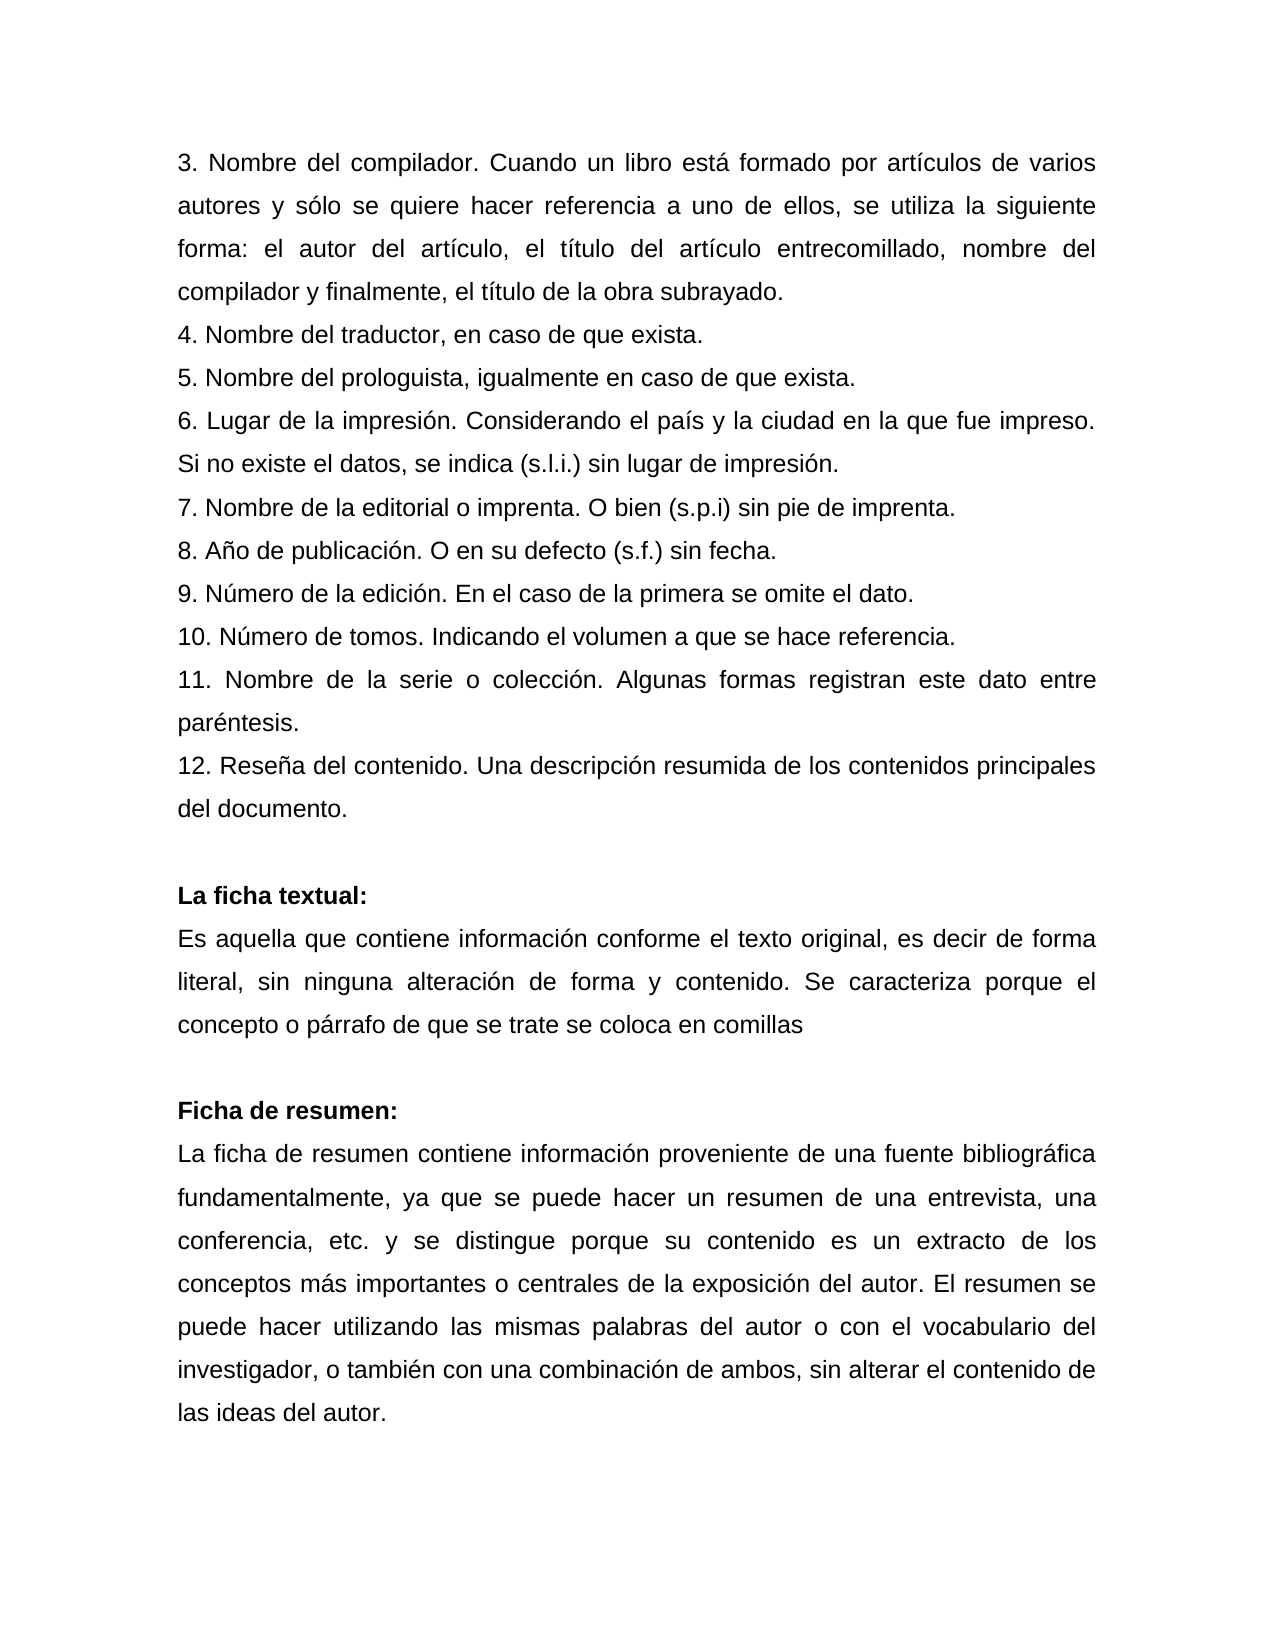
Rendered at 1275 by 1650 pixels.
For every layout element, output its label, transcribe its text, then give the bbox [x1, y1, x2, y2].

text La ficha textual: [177, 881, 1098, 909]
text 10. Número de tomos. Indicando el volumen a que se hace referencia. [177, 622, 1098, 651]
text 9. Número de la edición. En el caso de la primera se omite el dato. [177, 579, 1098, 608]
text 4. Nombre del traductor, en caso de que exista. [177, 320, 1098, 349]
text 6. Lugar de la impresión. Considerando el país y la ciudad en la que fue impreso. Si no existe el datos, se indica (s.l.i.) sin lugar de impresión. [177, 406, 1098, 478]
text La ficha de resumen contiene información proveniente de una fuente bibliográfica fundamentalmente, ya que se puede hacer un resumen de una entrevista, una conferencia, etc. y se distingue porque su contenido es un extracto de los conceptos más importantes o centrales de la exposición del autor. El resumen se puede hacer utilizando las mismas palabras del autor o con el vocabulario del investigador, o también con una combinación de ambos, sin alterar el contenido de las ideas del autor. [177, 1139, 1098, 1427]
text 3. Nombre del compilador. Cuando un libro está formado por artículos de varios autores y sólo se quiere hacer referencia a uno de ellos, se utiliza la siguiente forma: el autor del artículo, el título del artículo entrecomillado, nombre del compilador y finalmente, el título de la obra subrayado. [177, 148, 1098, 306]
text 11. Nombre de la serie o colección. Algunas formas registran este dato entre paréntesis. [177, 665, 1098, 737]
text Es aquella que contiene información conforme el texto original, es decir de forma literal, sin ninguna alteración de forma y contenido. Se caracteriza porque el concepto o párrafo de que se trate se coloca en comillas [177, 924, 1098, 1039]
text 5. Nombre del prologuista, igualmente en caso de que exista. [177, 363, 1098, 392]
text Ficha de resumen: [177, 1096, 1098, 1125]
text 12. Reseña del contenido. Una descripción resumida de los contenidos principales del documento. [177, 751, 1098, 823]
text 7. Nombre de la editorial o imprenta. O bien (s.p.i) sin pie de imprenta. [177, 493, 1098, 521]
text 8. Año de publicación. O en su defecto (s.f.) sin fecha. [177, 536, 1098, 564]
